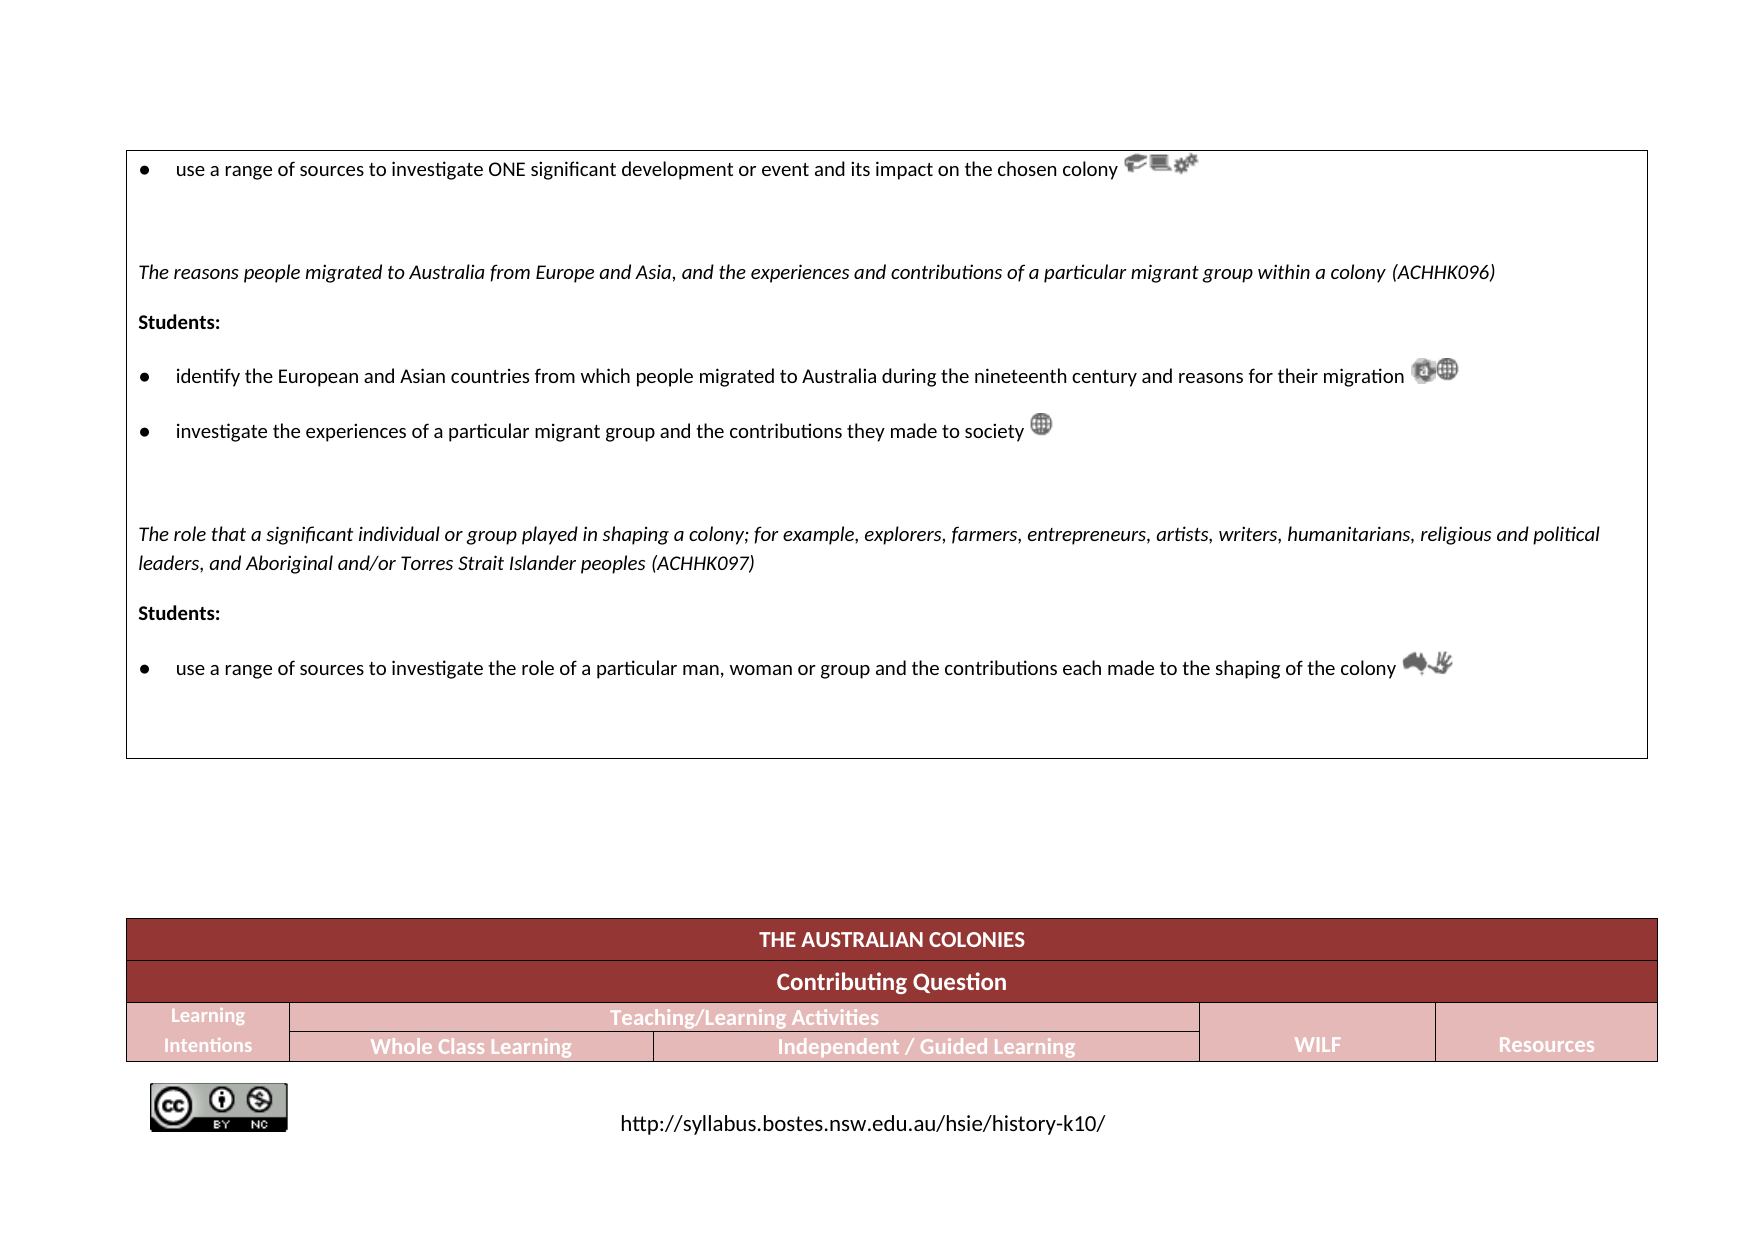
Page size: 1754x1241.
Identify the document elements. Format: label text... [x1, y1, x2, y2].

picture [150, 1083, 288, 1132]
table_cell Learning Intentions (WALT) [127, 1003, 289, 1061]
picture [1123, 151, 1199, 176]
table_cell Resources [1436, 1003, 1657, 1061]
table_cell Whole Class Learning [290, 1032, 653, 1061]
picture [1029, 413, 1055, 439]
table_cell Contributing Question [127, 961, 1657, 1002]
table_cell WILF [1200, 1003, 1435, 1061]
table_cell Teaching/Learning Activities [290, 1003, 1199, 1031]
table_cell Independent / Guided Learning [654, 1032, 1199, 1061]
table_header THE AUSTRALIAN COLONIES [127, 919, 1657, 960]
picture [1402, 650, 1453, 676]
picture [1411, 358, 1461, 384]
